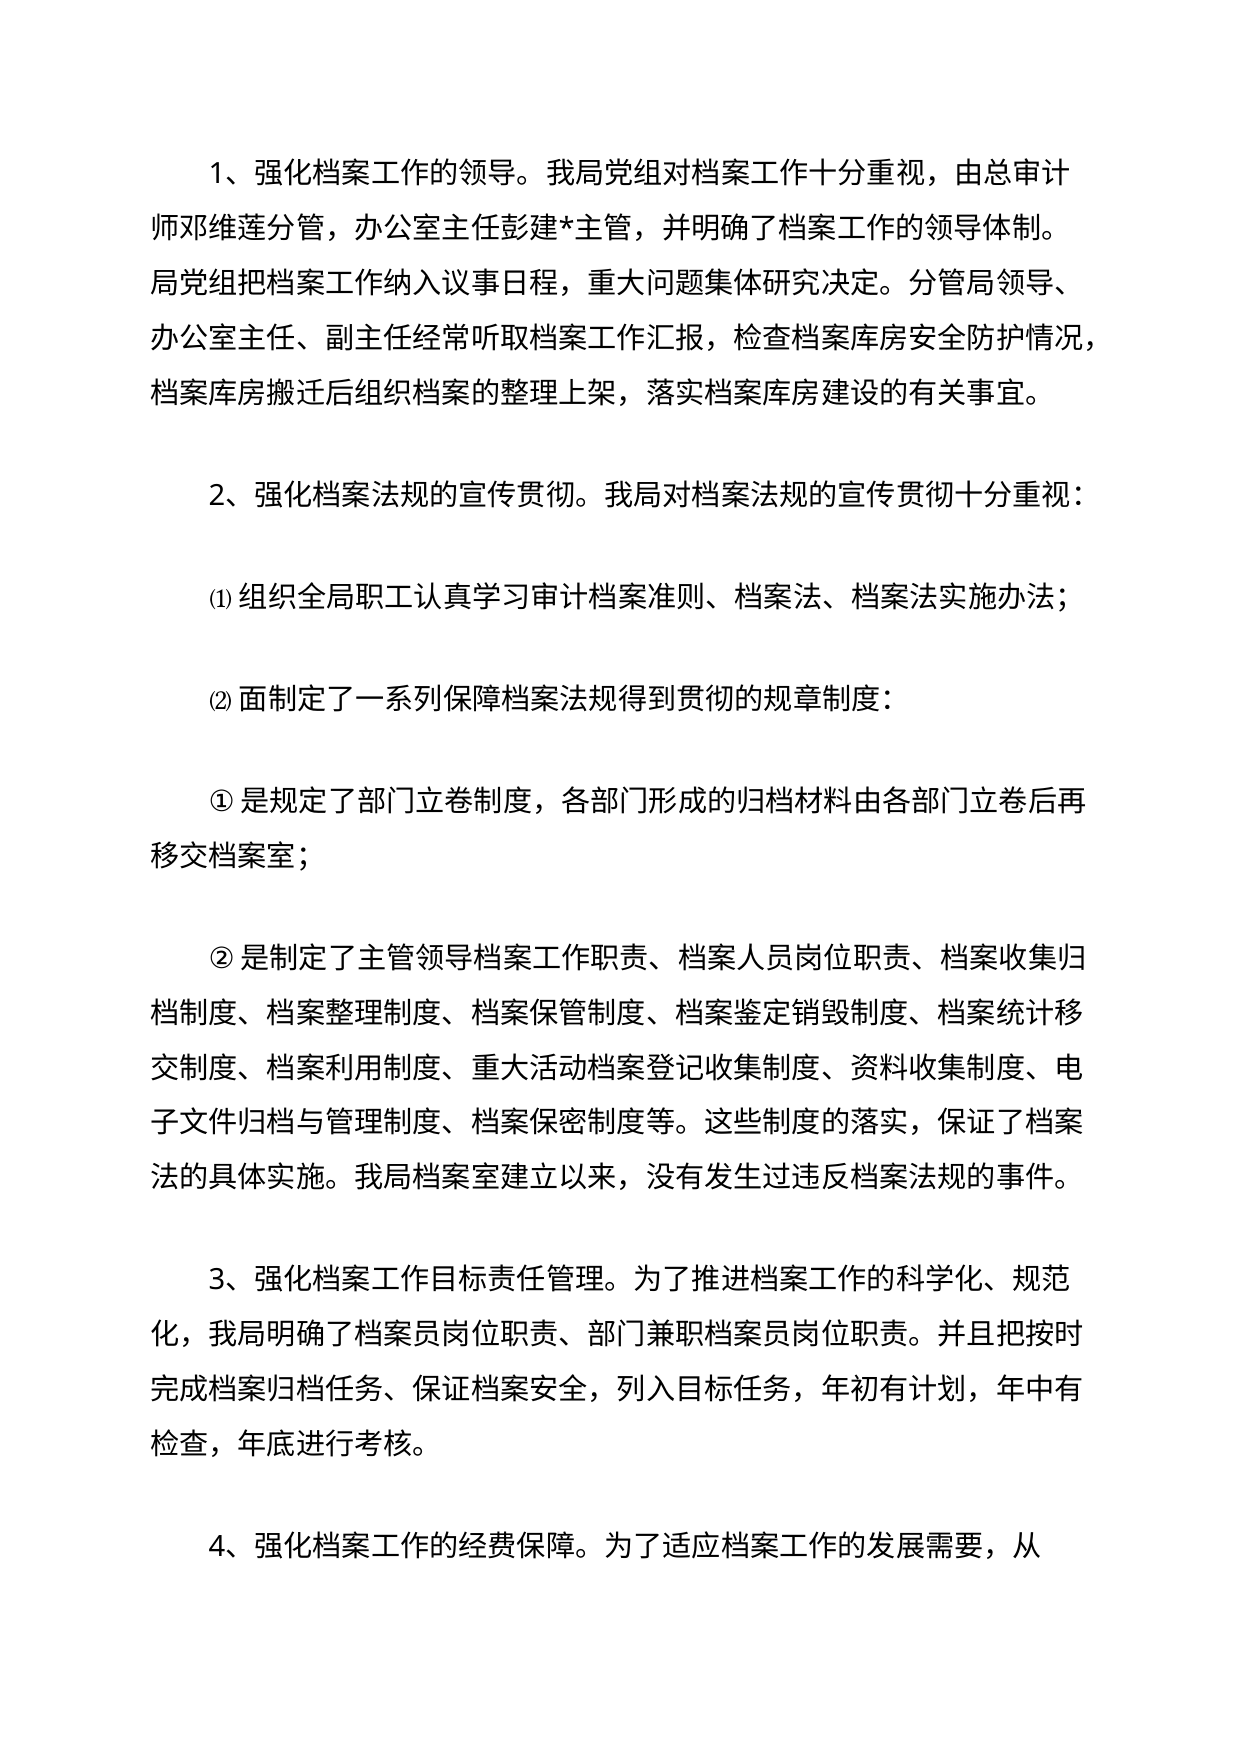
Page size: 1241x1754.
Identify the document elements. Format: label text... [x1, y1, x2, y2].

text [150, 1522, 1090, 1565]
text 2、强化档案法规的宣传贯彻。我局对档案法规的宣传贯彻十分重视： [150, 472, 1090, 514]
text ⑵面制定了一系列保障档案法规得到贯彻的规章制度： [150, 676, 1090, 718]
text 3、强化档案工作目标责任管理。为了推进档案工作的科学化、规范化，我局明确了档案员岗位职责、部门兼职档案员岗位职责。并且把按时完成档案归档任务、保证档案安全，列入目标任务，年初有计划，年中有检查，年底进行考核。 [150, 1256, 1090, 1463]
text ⑴组织全局职工认真学习审计档案准则、档案法、档案法实施办法； [150, 573, 1090, 616]
text ②是制定了主管领导档案工作职责、档案人员岗位职责、档案收集归档制度、档案整理制度、档案保管制度、档案鉴定销毁制度、档案统计移交制度、档案利用制度、重大活动档案登记收集制度、资料收集制度、电子文件归档与管理制度、档案保密制度等。这些制度的落实，保证了档案法的具体实施。我局档案室建立以来，没有发生过违反档案法规的事件。 [150, 934, 1090, 1196]
text 1、强化档案工作的领导。我局党组对档案工作十分重视，由总审计师邓维莲分管，办公室主任彭建*主管，并明确了档案工作的领导体制。局党组把档案工作纳入议事日程，重大问题集体研究决定。分管局领导、办公室主任、副主任经常听取档案工作汇报，检查档案库房安全防护情况，档案库房搬迁后组织档案的整理上架，落实档案库房建设的有关事宜。 [150, 150, 1090, 412]
text ①是规定了部门立卷制度，各部门形成的归档材料由各部门立卷后再移交档案室； [150, 777, 1090, 875]
